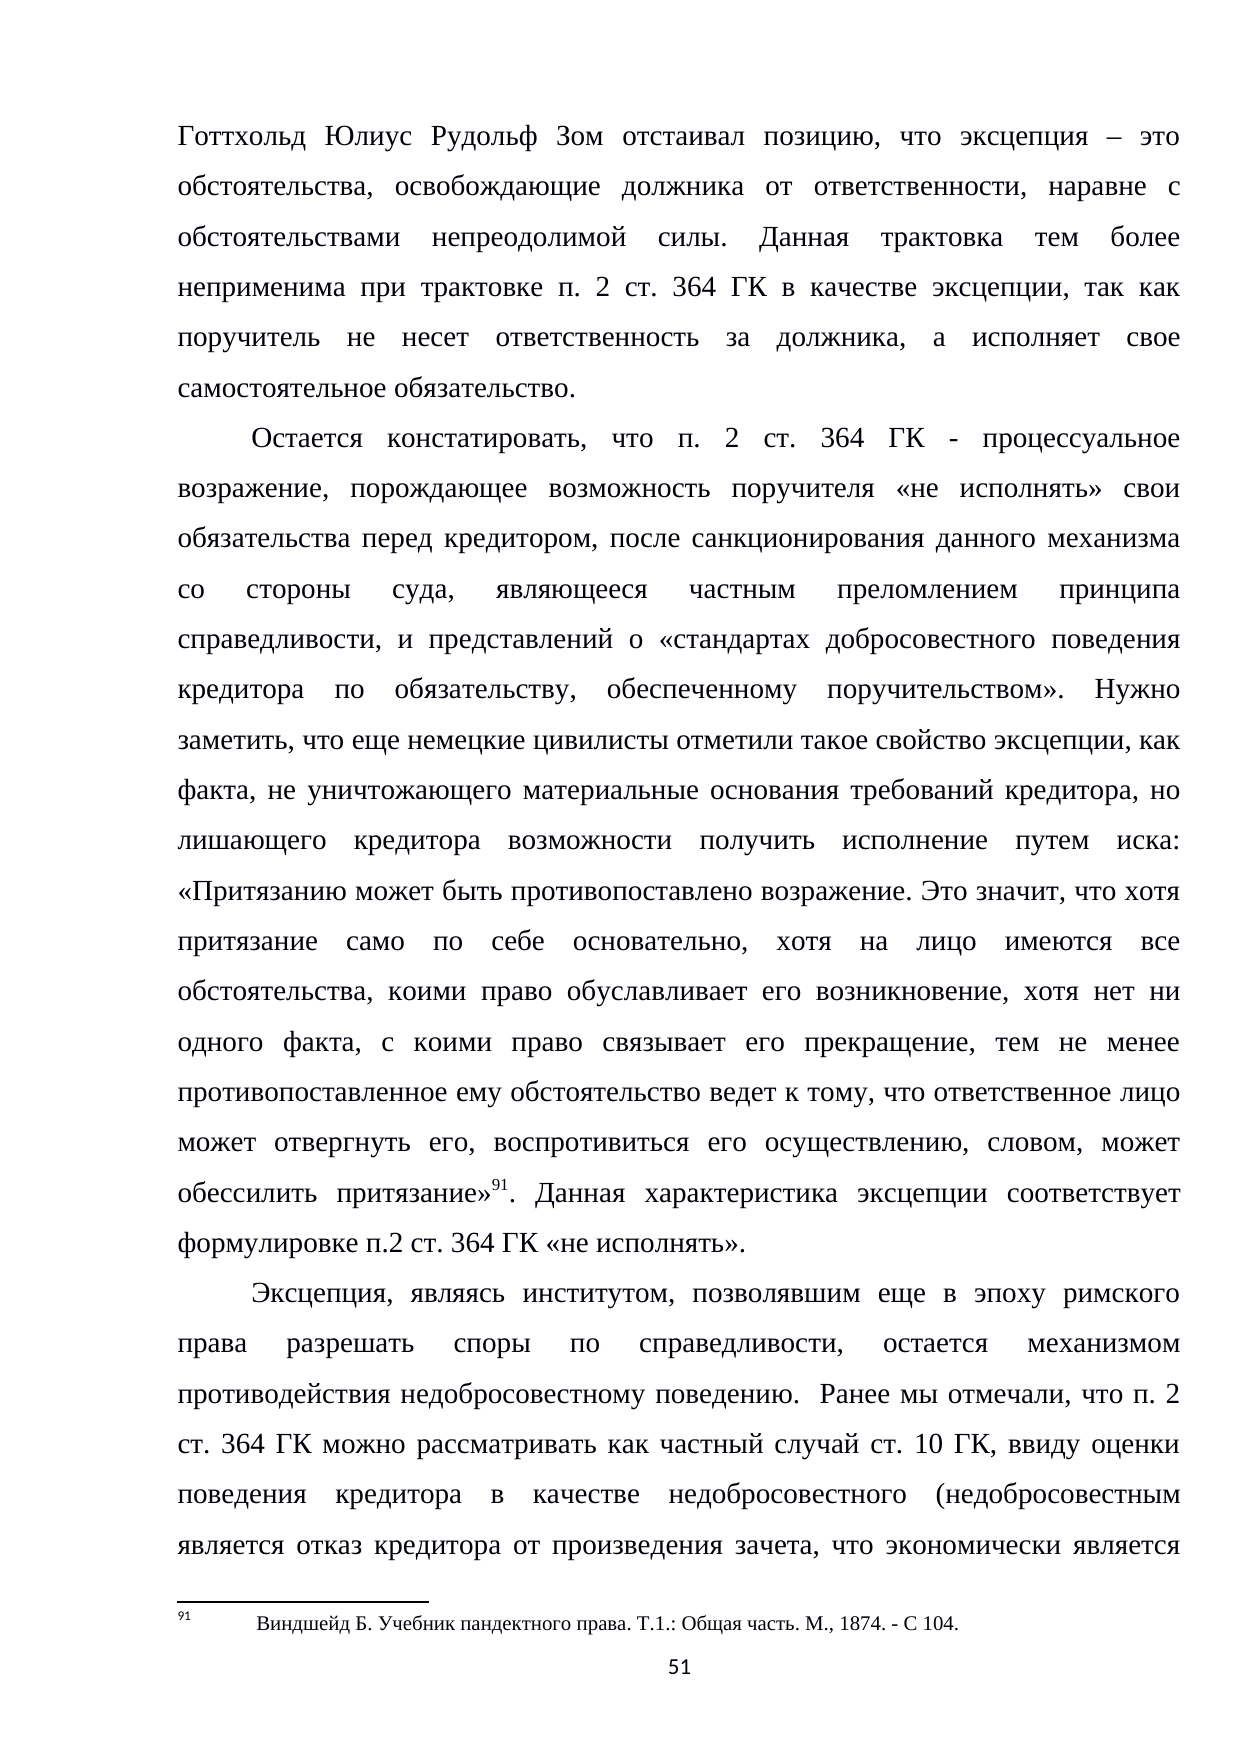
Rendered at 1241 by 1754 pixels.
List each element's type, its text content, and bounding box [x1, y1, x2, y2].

text Остается констатировать, что п. 2 ст. 364 ГК - процессуальное возражение, порождающее возможность поручителя «не исполнять» свои обязательства перед кредитором, после санкционирования данного механизма со стороны суда, являющееся частным преломлением принципа справедливости, и представлений о «стандартах добросовестного поведения кредитора по обязательству, обеспеченному поручительством». Нужно заметить, что еще немецкие цивилисты отметили такое свойство эксцепции, как факта, не уничтожающего материальные основания требований кредитора, но лишающего кредитора возможности получить исполнение путем иска: «Притязанию может быть противопоставлено возражение. Это значит, что хотя притязание само по себе основательно, хотя на лицо имеются все обстоятельства, коими право обуславливает его возникновение, хотя нет ни одного факта, с коими право связывает его прекращение, тем не менее противопоставленное ему обстоятельство ведет к тому, что ответственное лицо может отвергнуть его, воспротивиться его осуществлению, словом, может обессилить притязание». Данная характеристика эксцепции соответствует формулировке п.2 ст. 364 ГК «не исполнять». [177, 420, 1181, 1258]
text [177, 118, 1181, 403]
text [177, 1275, 1181, 1560]
